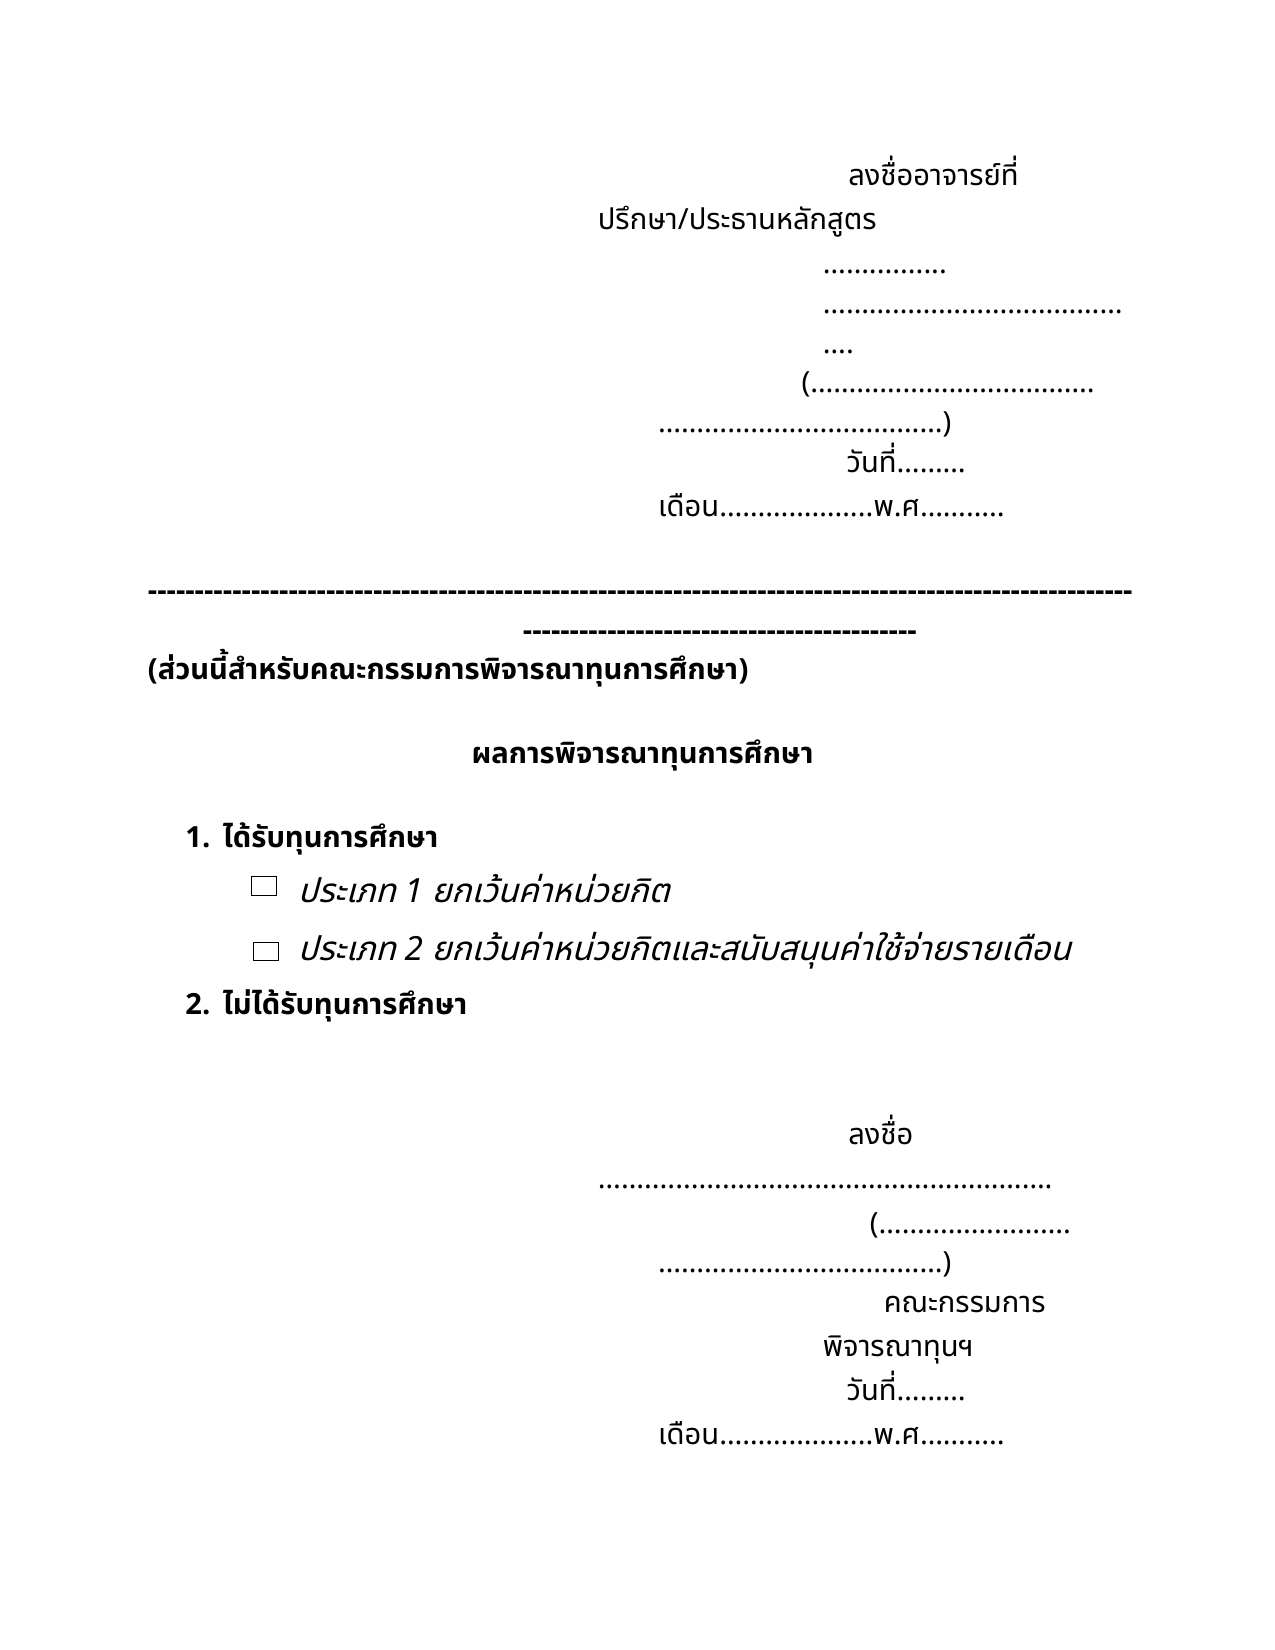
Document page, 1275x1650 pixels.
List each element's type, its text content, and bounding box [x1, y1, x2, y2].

text ลงชื่อ ……..........……………………………………. [598, 1113, 1137, 1202]
text ประเภท 1 ยกเว้นค่าหน่วยกิต [223, 867, 1137, 918]
text คณะกรรมการพิจารณาทุนฯ [823, 1281, 1137, 1369]
text ……..........……………………………………. [823, 243, 1137, 362]
text (ส่วนนี้สําหรับคณะกรรมการพิจารณาทุนการศึกษา) [148, 648, 1137, 693]
text --------------------------------------------------------------------------------------------------------------------------------------------------- [148, 569, 1137, 648]
text (……………………………….……………….………………) [658, 362, 1137, 441]
text ผลการพิจารณาทุนการศึกษา [148, 732, 1137, 777]
text (…………………….……………….………………) [658, 1202, 1137, 1281]
list ไม่ได้รับทุนการศึกษา [185, 983, 1137, 1028]
list ได้รับทุนการศึกษา [185, 816, 1137, 861]
text วันที่………เดือน………………..พ.ศ……….. [658, 441, 1137, 529]
text ประเภท 2 ยกเว้นค่าหน่วยกิตและสนับสนุนค่าใช้จ่ายรายเดือน [223, 925, 1137, 976]
text ลงชื่ออาจารย์ที่ปรึกษา/ประธานหลักสูตร [598, 154, 1137, 243]
text วันที่………เดือน………………..พ.ศ……….. [658, 1369, 1137, 1458]
